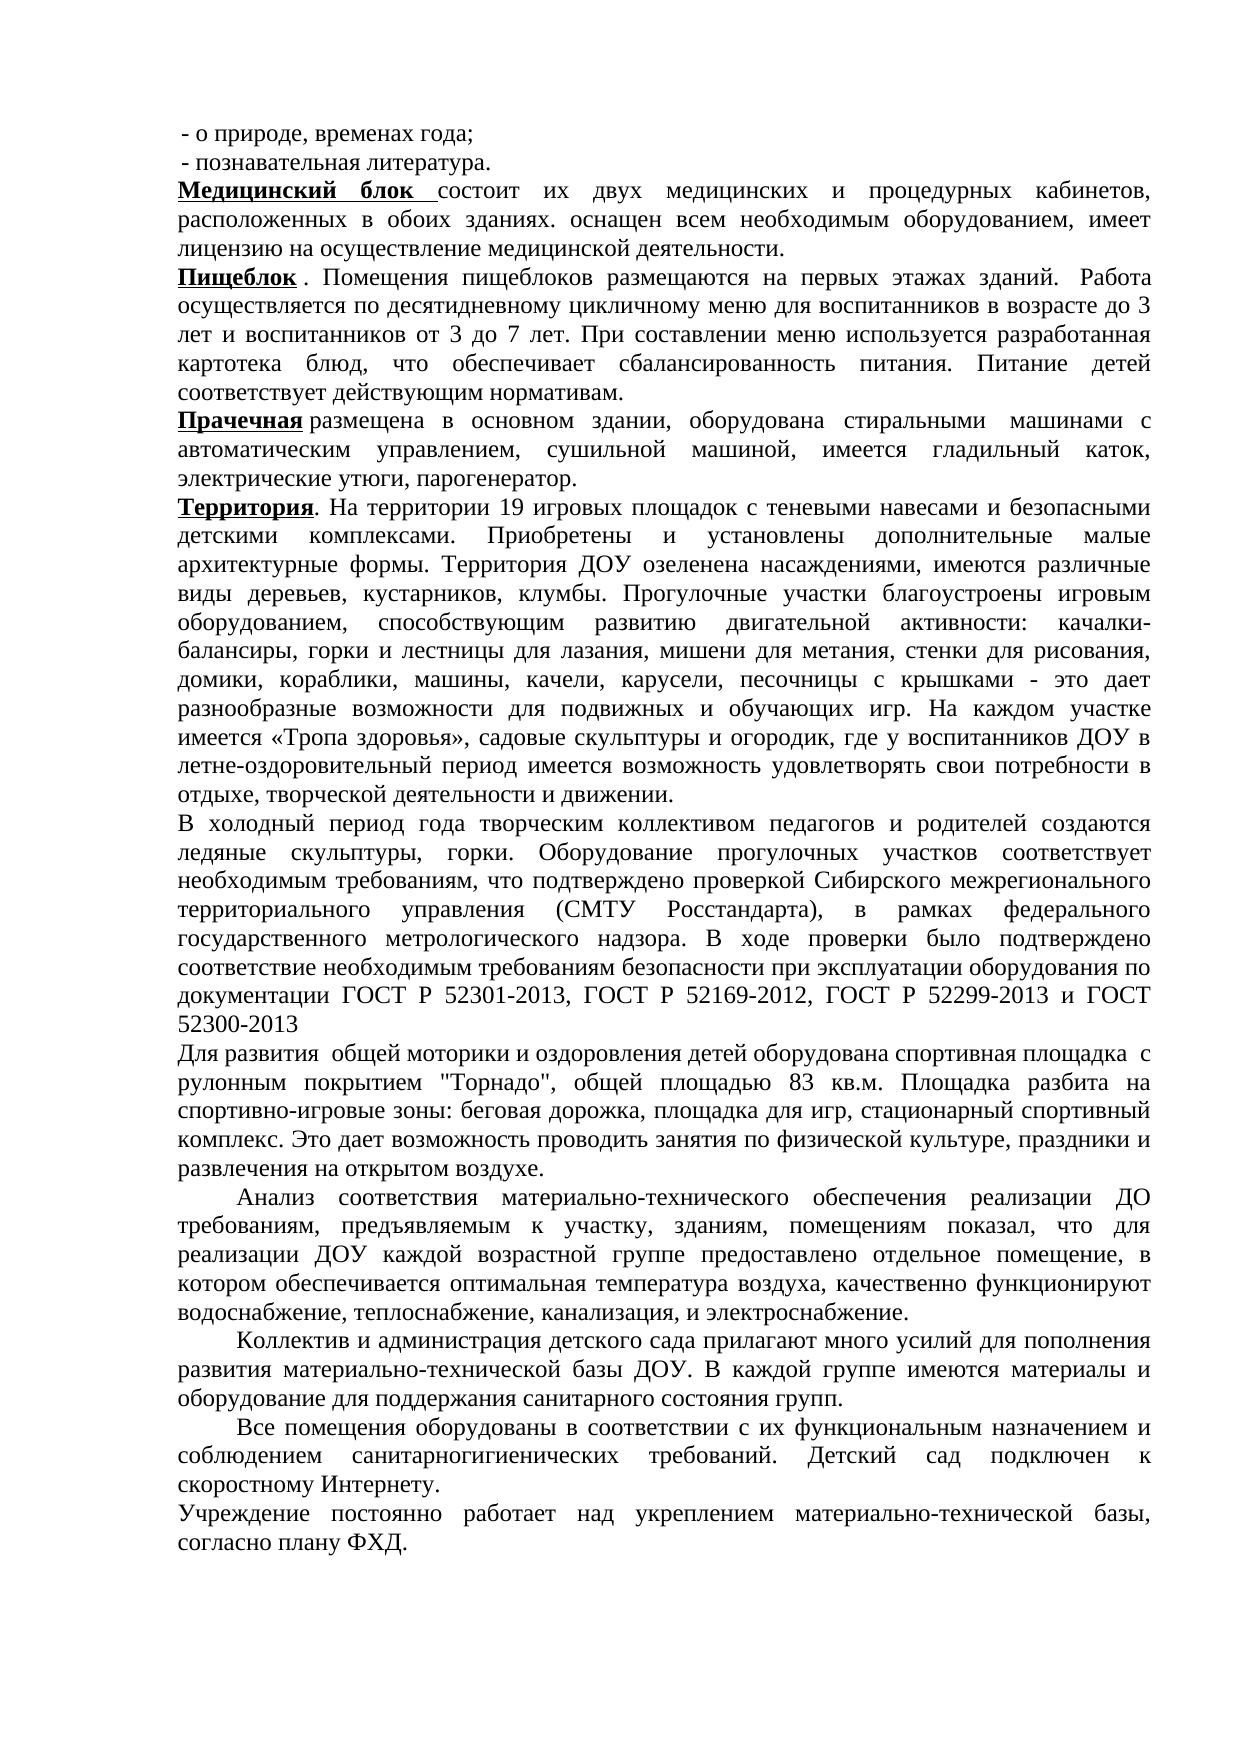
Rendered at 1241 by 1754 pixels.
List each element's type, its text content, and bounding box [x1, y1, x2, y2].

text Все помещения оборудованы в соответствии с их функциональным назначением и соблюдением санитарногигиенических требований. Детский сад подключен к скоростному Интернету. [177, 1412, 1152, 1498]
text Пищеблок . Помещения пищеблоков размещаются на первых этажах зданий. Работа осуществляется по десятидневному цикличному меню для воспитанников в возрасте до 3 лет и воспитанников от 3 до 7 лет. При составлении меню используется разработанная картотека блюд, что обеспечивает сбалансированность питания. Питание детей соответствует действующим нормативам. [177, 262, 1152, 406]
text Прачечная размещена в основном здании, оборудована стиральными машинами с автоматическим управлением, сушильной машиной, имеется гладильный каток, электрические утюги, парогенератор. [177, 406, 1152, 492]
text Анализ соответствия материально-технического обеспечения реализации ДО требованиям, предъявляемым к участку, зданиям, помещениям показал, что для реализации ДОУ каждой возрастной группе предоставлено отдельное помещение, в котором обеспечивается оптимальная температура воздуха, качественно функционируют водоснабжение, теплоснабжение, канализация, и электроснабжение. [177, 1182, 1152, 1326]
text Медицинский блок состоит их двух медицинских и процедурных кабинетов, расположенных в обоих зданиях. оснащен всем необходимым оборудованием, имеет лицензию на осуществление медицинской деятельности. [177, 176, 1152, 262]
text - о природе, временах года; [177, 118, 1152, 147]
text Коллектив и администрация детского сада прилагают много усилий для пополнения развития материально-технической базы ДОУ. В каждой группе имеются материалы и оборудование для поддержания санитарного состояния групп. [177, 1326, 1152, 1412]
text Территория. На территории 19 игровых площадок с теневыми навесами и безопасными детскими комплексами. Приобретены и установлены дополнительные малые архитектурные формы. Территория ДОУ озеленена насаждениями, имеются различные виды деревьев, кустарников, клумбы. Прогулочные участки благоустроены игровым оборудованием, способствующим развитию двигательной активности: качалки-балансиры, горки и лестницы для лазания, мишени для метания, стенки для рисования, домики, кораблики, машины, качели, карусели, песочницы с крышками - это дает разнообразные возможности для подвижных и обучающих игр. На каждом участке имеется «Тропа здоровья», садовые скульптуры и огородик, где у воспитанников ДОУ в летне-оздоровительный период имеется возможность удовлетворять свои потребности в отдыхе, творческой деятельности и движении. [177, 492, 1152, 808]
text - познавательная литература. [177, 147, 1152, 176]
text Для развития общей моторики и оздоровления детей оборудована спортивная площадка с рулонным покрытием "Торнадо", общей площадью 83 кв.м. Площадка разбита на спортивно-игровые зоны: беговая дорожка, площадка для игр, стационарный спортивный комплекс. Это дает возможность проводить занятия по физической культуре, праздники и развлечения на открытом воздухе. [177, 1038, 1152, 1182]
text Учреждение постоянно работает над укреплением материально-технической базы, согласно плану ФХД. [177, 1498, 1152, 1556]
text В холодный период года творческим коллективом педагогов и родителей создаются ледяные скульптуры, горки. Оборудование прогулочных участков соответствует необходимым требованиям, что подтверждено проверкой Сибирского межрегионального территориального управления (СМТУ Росстандарта), в рамках федерального государственного метрологического надзора. В ходе проверки было подтверждено соответствие необходимым требованиям безопасности при эксплуатации оборудования по документации ГОСТ Р 52301-2013, ГОСТ Р 52169-2012, ГОСТ Р 52299-2013 и ГОСТ 52300-2013 [177, 808, 1152, 1038]
